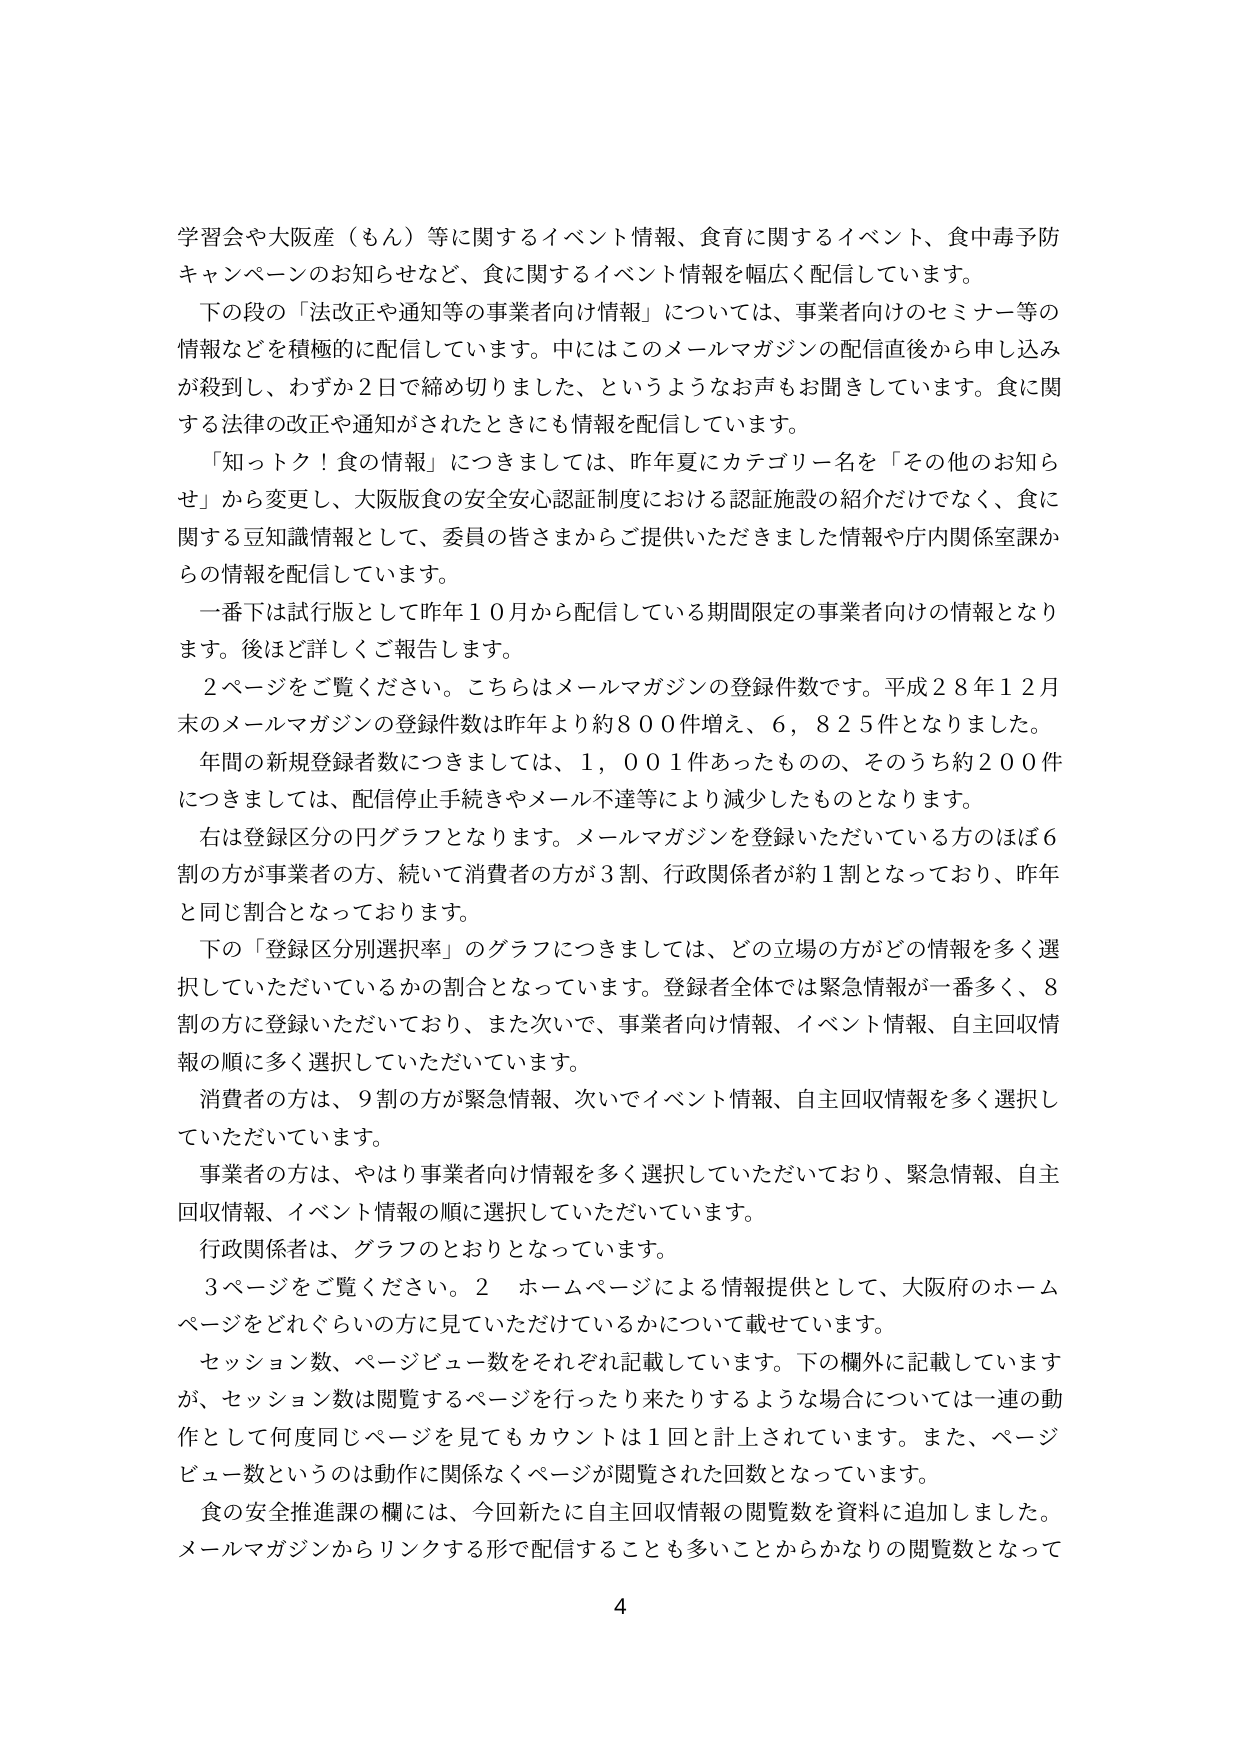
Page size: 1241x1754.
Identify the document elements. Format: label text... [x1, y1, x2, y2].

text セッション数、ページビュー数をそれぞれ記載しています。下の欄外に記載していますが、セッション数は閲覧するページを行ったり来たりするような場合については一連の動作として何度同じページを見てもカウントは１回と計上されています。また、ページビュー数というのは動作に関係なくページが閲覧された回数となっています。 [177, 1342, 1063, 1492]
text 事業者の方は、やはり事業者向け情報を多く選択していただいており、緊急情報、自主回収情報、イベント情報の順に選択していただいています。 [177, 1154, 1063, 1229]
text ２ページをご覧ください。こちらはメールマガジンの登録件数です。平成２８年１２月末のメールマガジンの登録件数は昨年より約８００件増え、６，８２５件となりました。 [177, 667, 1063, 742]
text 一番下は試行版として昨年１０月から配信している期間限定の事業者向けの情報となります。後ほど詳しくご報告します。 [177, 592, 1063, 667]
text ３ページをご覧ください。２ ホームページによる情報提供として、大阪府のホームページをどれぐらいの方に見ていただけているかについて載せています。 [177, 1267, 1063, 1342]
text 年間の新規登録者数につきましては、１，００１件あったものの、そのうち約２００件につきましては、配信停止手続きやメール不達等により減少したものとなります。 [177, 742, 1063, 817]
text 「知っトク！食の情報」につきましては、昨年夏にカテゴリー名を「その他のお知らせ」から変更し、大阪版食の安全安心認証制度における認証施設の紹介だけでなく、食に関する豆知識情報として、委員の皆さまからご提供いただきました情報や庁内関係室課からの情報を配信しています。 [177, 442, 1063, 592]
text 右は登録区分の円グラフとなります。メールマガジンを登録いただいている方のほぼ６割の方が事業者の方、続いて消費者の方が３割、行政関係者が約１割となっており、昨年と同じ割合となっております。 [177, 817, 1063, 929]
text 行政関係者は、グラフのとおりとなっています。 [177, 1229, 1063, 1267]
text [177, 1492, 1063, 1567]
text 消費者の方は、９割の方が緊急情報、次いでイベント情報、自主回収情報を多く選択していただいています。 [177, 1079, 1063, 1154]
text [177, 217, 1063, 292]
text 下の「登録区分別選択率」のグラフにつきましては、どの立場の方がどの情報を多く選択していただいているかの割合となっています。登録者全体では緊急情報が一番多く、８割の方に登録いただいており、また次いで、事業者向け情報、イベント情報、自主回収情報の順に多く選択していただいています。 [177, 929, 1063, 1079]
text 下の段の「法改正や通知等の事業者向け情報」については、事業者向けのセミナー等の情報などを積極的に配信しています。中にはこのメールマガジンの配信直後から申し込みが殺到し、わずか２日で締め切りました、というようなお声もお聞きしています。食に関する法律の改正や通知がされたときにも情報を配信しています。 [177, 292, 1063, 442]
